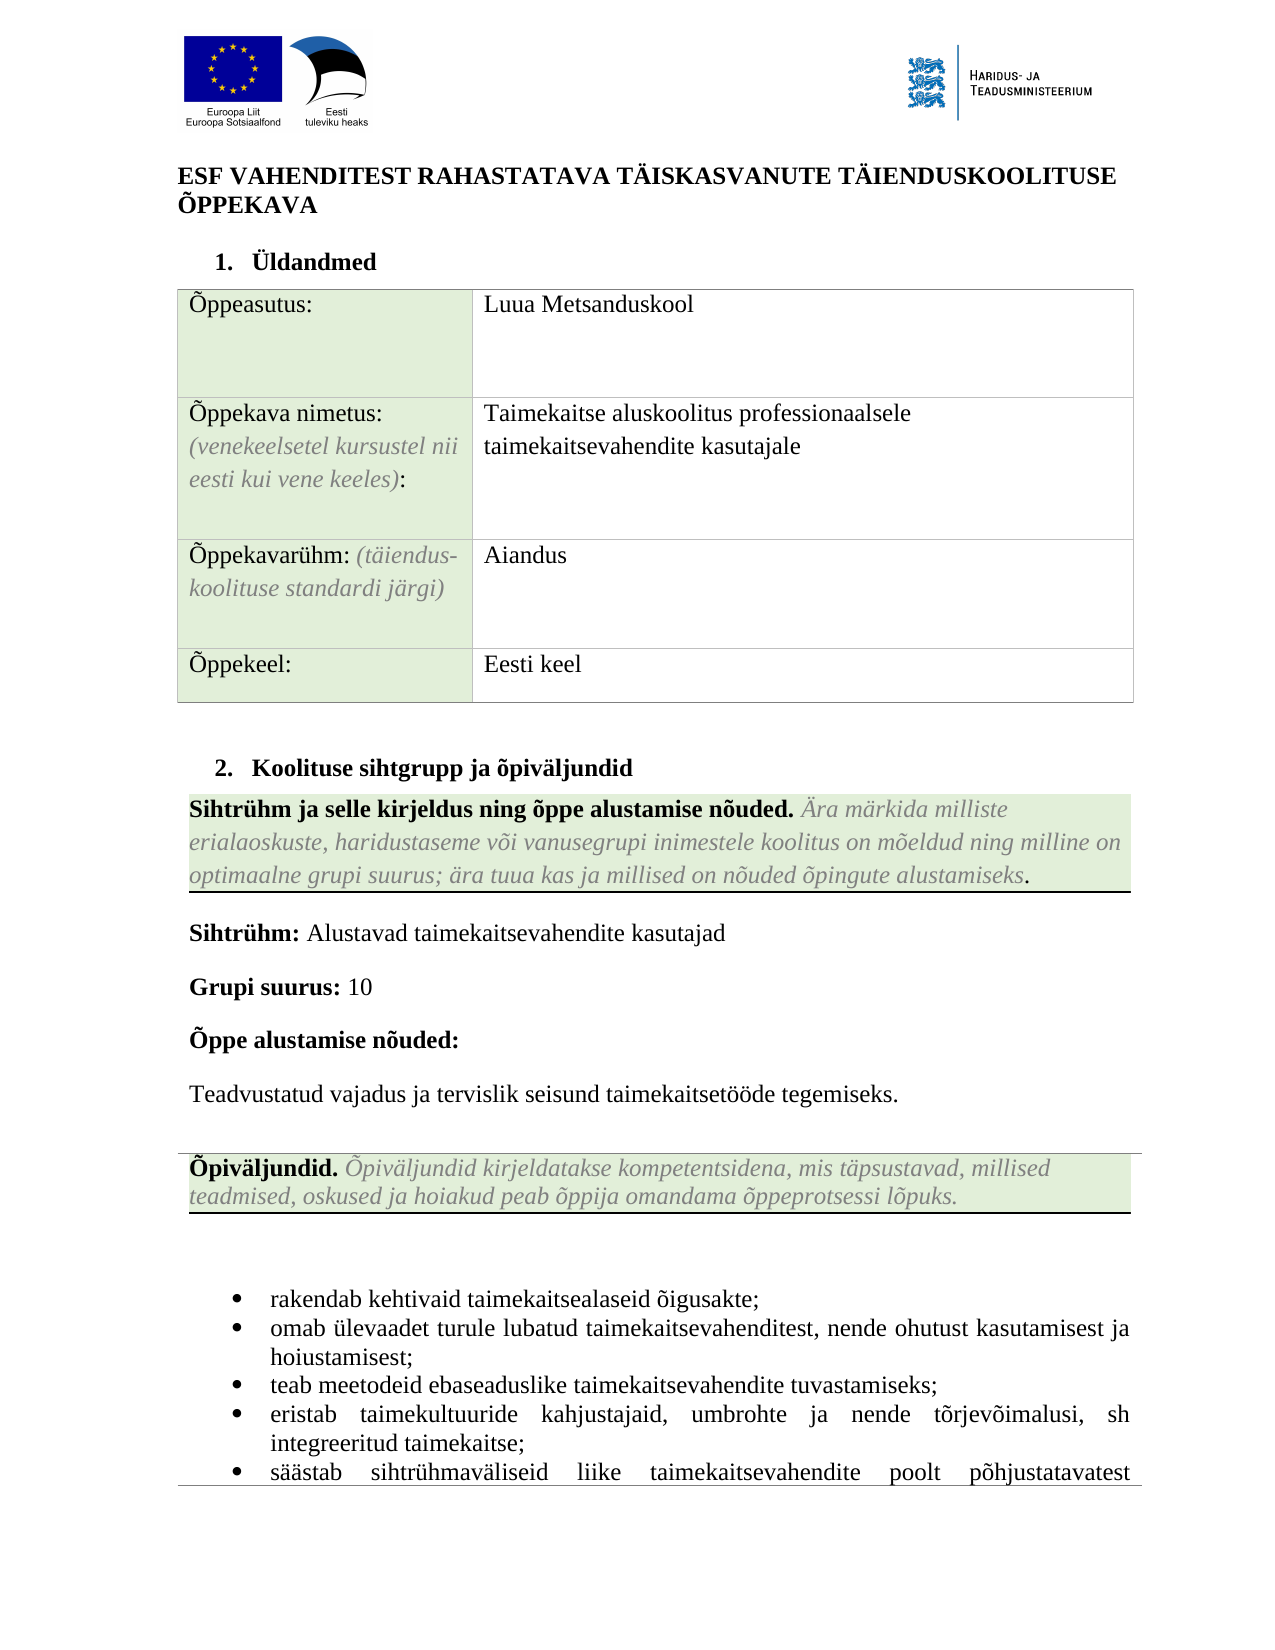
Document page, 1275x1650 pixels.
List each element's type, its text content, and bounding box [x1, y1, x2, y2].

table_header Sihtrühm ja selle kirjeldus ning õppe alustamise nõuded. Ära märkida milliste erialaoskuste, haridustaseme või vanusegrupi inimestele koolitus on mõeldud ning milline on optimaalne grupi suurus; ära tuua kas ja millised on nõuded õpingute alustamiseks. Sihtrühm: Alustavad taimekaitsevahendite kasutajad Grupi suurus: 10 Õppe alustamise nõuded: Teadvustatud vajadus ja tervislik seisund taimekaitsetööde tegemiseks. [178, 794, 1142, 1153]
picture [177, 29, 373, 133]
table_header Õppeasutus: [178, 290, 472, 397]
table_cell Taimekaitse aluskoolitus professionaalsele taimekaitsevahendite kasutajale [473, 398, 1133, 539]
text ESF VAHENDITEST RAHASTATAVA TÄISKASVANUTE TÄIENDUSKOOLITUSE ÕPPEKAVA [177, 161, 1157, 218]
table_cell Õppekava nimetus: (venekeelsetel kursustel nii eesti kui vene keeles): [178, 398, 472, 539]
table_cell Õppekavarühm: (täiendus- koolituse standardi järgi) [178, 540, 472, 648]
picture [895, 32, 1146, 133]
list Üldandmed [214, 247, 1157, 276]
list Koolituse sihtgrupp ja õpiväljundid [214, 753, 1157, 782]
table_header Luua Metsanduskool [473, 290, 1133, 397]
table_cell Õppekeel: [178, 649, 472, 702]
table_cell Eesti keel [473, 649, 1133, 702]
table_cell Aiandus [473, 540, 1133, 648]
